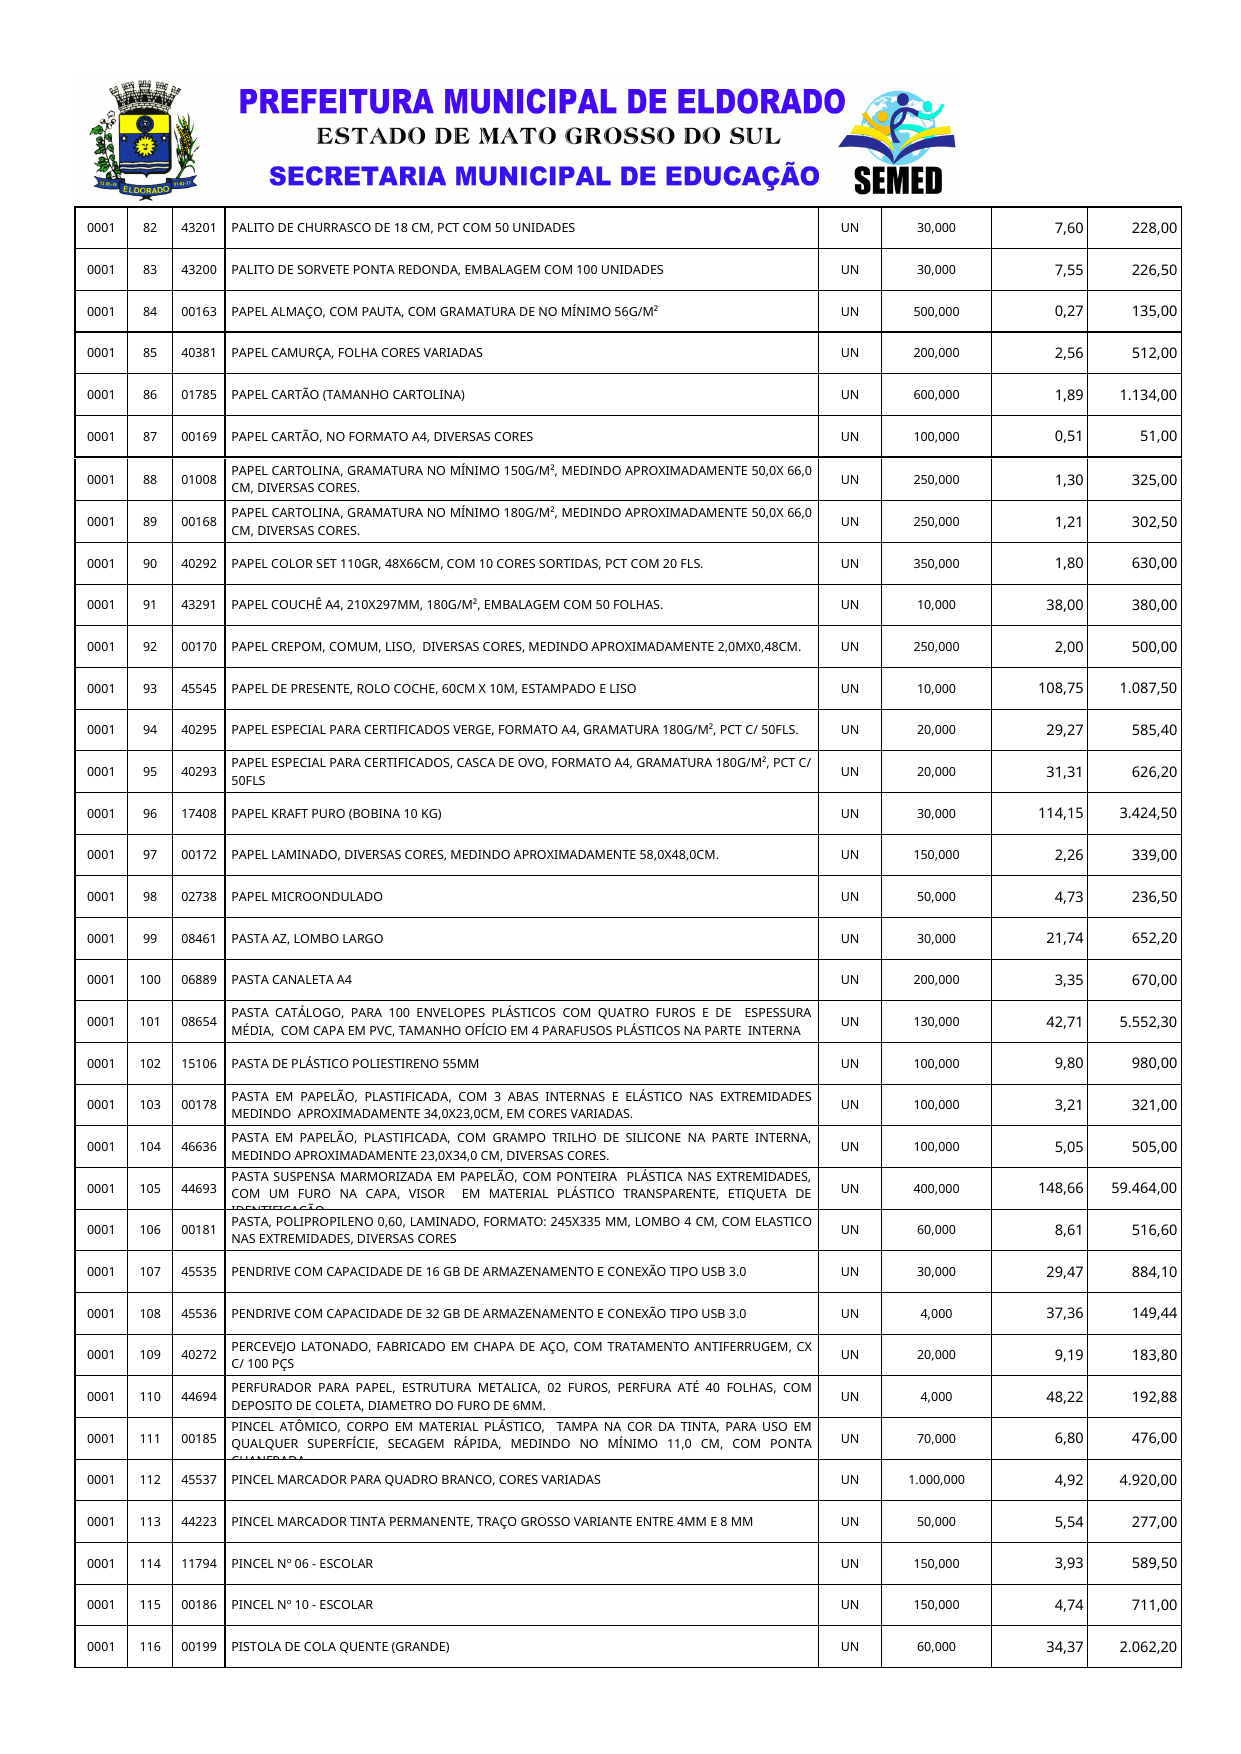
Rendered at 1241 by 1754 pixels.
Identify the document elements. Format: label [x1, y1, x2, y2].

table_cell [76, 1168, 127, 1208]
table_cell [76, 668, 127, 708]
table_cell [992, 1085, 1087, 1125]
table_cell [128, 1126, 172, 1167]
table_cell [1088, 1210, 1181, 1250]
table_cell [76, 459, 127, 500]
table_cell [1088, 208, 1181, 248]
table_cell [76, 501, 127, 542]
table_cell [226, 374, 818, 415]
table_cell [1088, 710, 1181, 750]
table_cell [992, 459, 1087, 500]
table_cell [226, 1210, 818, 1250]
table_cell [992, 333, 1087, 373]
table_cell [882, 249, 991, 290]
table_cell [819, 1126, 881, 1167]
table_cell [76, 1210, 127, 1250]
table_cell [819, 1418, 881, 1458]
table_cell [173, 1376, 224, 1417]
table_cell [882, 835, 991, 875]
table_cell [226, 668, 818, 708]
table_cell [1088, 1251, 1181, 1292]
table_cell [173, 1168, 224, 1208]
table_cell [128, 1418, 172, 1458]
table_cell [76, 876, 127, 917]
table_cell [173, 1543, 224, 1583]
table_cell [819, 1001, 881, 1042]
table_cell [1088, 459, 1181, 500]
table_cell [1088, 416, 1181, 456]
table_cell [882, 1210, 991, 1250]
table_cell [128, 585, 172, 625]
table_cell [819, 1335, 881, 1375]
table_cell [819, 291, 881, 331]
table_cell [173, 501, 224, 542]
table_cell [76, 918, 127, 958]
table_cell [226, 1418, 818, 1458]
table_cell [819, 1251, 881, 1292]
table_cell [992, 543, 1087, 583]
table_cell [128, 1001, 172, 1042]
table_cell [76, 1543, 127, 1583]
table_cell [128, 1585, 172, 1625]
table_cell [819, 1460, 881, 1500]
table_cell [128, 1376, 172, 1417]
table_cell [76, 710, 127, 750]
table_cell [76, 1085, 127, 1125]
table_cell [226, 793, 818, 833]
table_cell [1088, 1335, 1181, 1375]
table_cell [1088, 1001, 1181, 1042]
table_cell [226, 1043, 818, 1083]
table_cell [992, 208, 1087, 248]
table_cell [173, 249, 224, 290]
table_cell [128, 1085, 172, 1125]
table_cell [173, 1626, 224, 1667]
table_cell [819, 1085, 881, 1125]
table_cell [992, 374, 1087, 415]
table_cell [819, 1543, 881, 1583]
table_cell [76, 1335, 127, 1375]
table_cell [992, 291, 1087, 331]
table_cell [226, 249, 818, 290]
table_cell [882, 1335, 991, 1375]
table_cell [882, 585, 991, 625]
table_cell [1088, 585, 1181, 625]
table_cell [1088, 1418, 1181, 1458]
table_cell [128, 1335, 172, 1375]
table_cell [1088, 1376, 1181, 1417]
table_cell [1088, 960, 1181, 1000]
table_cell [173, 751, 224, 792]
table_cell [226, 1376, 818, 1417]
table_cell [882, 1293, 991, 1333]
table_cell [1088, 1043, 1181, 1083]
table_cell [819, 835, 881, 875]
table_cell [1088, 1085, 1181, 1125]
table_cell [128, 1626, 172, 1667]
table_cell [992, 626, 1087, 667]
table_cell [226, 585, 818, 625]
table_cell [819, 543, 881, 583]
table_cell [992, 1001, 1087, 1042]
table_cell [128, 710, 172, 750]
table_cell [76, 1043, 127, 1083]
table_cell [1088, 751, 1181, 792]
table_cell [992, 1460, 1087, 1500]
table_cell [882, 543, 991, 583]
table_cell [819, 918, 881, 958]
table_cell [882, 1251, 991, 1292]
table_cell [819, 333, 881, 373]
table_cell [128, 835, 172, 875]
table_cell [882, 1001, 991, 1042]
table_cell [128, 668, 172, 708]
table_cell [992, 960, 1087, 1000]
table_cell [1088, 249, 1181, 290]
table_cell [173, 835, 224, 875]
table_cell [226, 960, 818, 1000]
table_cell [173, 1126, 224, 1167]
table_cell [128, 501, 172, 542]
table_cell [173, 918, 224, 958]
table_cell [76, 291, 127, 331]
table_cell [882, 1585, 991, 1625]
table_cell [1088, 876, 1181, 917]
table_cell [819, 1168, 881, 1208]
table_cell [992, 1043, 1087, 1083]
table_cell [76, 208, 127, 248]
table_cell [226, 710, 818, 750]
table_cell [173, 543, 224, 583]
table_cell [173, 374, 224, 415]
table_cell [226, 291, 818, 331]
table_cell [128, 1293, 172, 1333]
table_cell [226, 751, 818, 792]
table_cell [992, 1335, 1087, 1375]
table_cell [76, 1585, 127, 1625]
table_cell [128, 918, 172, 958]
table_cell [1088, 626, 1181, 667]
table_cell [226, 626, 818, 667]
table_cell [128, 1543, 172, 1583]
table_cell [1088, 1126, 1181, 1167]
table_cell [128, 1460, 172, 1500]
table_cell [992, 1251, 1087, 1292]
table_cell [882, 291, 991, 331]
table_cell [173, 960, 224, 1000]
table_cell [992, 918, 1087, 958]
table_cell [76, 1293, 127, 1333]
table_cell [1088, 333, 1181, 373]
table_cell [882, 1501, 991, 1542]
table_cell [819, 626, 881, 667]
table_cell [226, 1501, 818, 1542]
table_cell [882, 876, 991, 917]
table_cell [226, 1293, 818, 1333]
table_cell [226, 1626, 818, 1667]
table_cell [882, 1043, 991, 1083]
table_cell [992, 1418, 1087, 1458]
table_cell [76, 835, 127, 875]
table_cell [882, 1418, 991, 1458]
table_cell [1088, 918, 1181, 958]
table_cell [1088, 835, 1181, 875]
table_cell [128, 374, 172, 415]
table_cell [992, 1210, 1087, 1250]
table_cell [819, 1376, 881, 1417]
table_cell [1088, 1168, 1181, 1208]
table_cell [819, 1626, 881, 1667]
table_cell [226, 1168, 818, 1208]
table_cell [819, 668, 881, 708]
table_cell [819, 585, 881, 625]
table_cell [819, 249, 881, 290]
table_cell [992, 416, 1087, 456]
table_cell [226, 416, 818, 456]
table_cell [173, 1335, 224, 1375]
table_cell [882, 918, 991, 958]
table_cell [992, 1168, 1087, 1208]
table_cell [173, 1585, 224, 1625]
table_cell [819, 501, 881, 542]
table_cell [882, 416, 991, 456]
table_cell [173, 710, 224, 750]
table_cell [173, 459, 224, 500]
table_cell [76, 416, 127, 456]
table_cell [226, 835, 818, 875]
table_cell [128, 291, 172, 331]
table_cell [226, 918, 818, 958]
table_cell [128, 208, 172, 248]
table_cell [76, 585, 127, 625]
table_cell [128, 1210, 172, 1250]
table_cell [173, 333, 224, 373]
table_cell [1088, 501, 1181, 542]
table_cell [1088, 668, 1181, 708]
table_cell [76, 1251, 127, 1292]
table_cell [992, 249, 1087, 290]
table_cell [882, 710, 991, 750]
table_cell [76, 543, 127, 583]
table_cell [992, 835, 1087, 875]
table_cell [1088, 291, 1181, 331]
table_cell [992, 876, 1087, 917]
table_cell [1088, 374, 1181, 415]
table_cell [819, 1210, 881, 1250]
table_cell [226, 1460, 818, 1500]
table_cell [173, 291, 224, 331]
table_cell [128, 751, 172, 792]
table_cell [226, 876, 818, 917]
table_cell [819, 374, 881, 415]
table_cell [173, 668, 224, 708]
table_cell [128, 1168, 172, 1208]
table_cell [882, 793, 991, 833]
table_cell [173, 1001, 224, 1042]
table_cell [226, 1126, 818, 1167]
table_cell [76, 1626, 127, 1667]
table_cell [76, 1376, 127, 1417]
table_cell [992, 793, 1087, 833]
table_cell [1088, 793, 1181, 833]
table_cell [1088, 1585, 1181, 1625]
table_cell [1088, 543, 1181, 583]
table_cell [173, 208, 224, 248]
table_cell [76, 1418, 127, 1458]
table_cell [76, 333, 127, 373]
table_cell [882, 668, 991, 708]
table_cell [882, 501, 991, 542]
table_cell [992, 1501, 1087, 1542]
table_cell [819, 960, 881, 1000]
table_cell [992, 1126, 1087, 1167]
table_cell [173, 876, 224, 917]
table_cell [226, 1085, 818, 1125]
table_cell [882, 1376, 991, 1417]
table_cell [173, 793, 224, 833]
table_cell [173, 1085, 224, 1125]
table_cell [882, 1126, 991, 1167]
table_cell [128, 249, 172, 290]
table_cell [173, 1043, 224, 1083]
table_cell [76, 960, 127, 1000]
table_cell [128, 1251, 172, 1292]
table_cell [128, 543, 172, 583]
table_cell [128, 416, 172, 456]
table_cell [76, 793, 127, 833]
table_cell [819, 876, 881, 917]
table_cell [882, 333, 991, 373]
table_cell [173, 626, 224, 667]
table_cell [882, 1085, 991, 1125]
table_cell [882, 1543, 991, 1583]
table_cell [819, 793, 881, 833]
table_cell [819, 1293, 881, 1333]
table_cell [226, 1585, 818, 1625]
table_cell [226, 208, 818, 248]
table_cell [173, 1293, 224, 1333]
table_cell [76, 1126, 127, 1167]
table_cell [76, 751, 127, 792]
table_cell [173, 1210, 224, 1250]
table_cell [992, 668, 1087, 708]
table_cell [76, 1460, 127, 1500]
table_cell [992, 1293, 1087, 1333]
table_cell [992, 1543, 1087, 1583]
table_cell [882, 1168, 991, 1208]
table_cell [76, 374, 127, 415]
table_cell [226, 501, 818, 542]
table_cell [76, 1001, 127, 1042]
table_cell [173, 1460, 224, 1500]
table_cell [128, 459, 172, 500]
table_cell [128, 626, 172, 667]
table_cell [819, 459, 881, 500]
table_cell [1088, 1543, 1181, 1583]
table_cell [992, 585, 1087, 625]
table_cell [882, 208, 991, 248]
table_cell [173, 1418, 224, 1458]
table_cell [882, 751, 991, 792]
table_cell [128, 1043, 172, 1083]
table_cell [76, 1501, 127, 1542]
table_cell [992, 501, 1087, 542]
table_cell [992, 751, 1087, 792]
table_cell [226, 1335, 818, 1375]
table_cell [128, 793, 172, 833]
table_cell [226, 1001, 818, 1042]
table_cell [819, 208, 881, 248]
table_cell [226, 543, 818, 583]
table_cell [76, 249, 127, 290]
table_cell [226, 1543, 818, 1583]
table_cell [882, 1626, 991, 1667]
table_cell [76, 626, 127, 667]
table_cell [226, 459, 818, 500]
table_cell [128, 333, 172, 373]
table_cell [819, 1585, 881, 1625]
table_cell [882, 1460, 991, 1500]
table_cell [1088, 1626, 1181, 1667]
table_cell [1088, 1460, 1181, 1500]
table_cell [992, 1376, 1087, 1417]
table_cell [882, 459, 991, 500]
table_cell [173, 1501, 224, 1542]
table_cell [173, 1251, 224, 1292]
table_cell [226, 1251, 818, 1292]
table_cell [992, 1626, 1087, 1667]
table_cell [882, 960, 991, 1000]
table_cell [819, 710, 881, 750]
picture [75, 73, 961, 206]
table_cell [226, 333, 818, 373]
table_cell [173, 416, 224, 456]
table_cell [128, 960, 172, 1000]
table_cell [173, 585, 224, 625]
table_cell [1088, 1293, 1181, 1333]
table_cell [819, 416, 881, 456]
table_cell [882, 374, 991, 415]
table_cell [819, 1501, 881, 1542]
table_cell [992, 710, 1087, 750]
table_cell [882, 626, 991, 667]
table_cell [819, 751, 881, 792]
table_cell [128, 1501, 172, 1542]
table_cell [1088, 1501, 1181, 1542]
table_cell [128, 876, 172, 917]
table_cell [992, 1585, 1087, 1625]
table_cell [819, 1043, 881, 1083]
